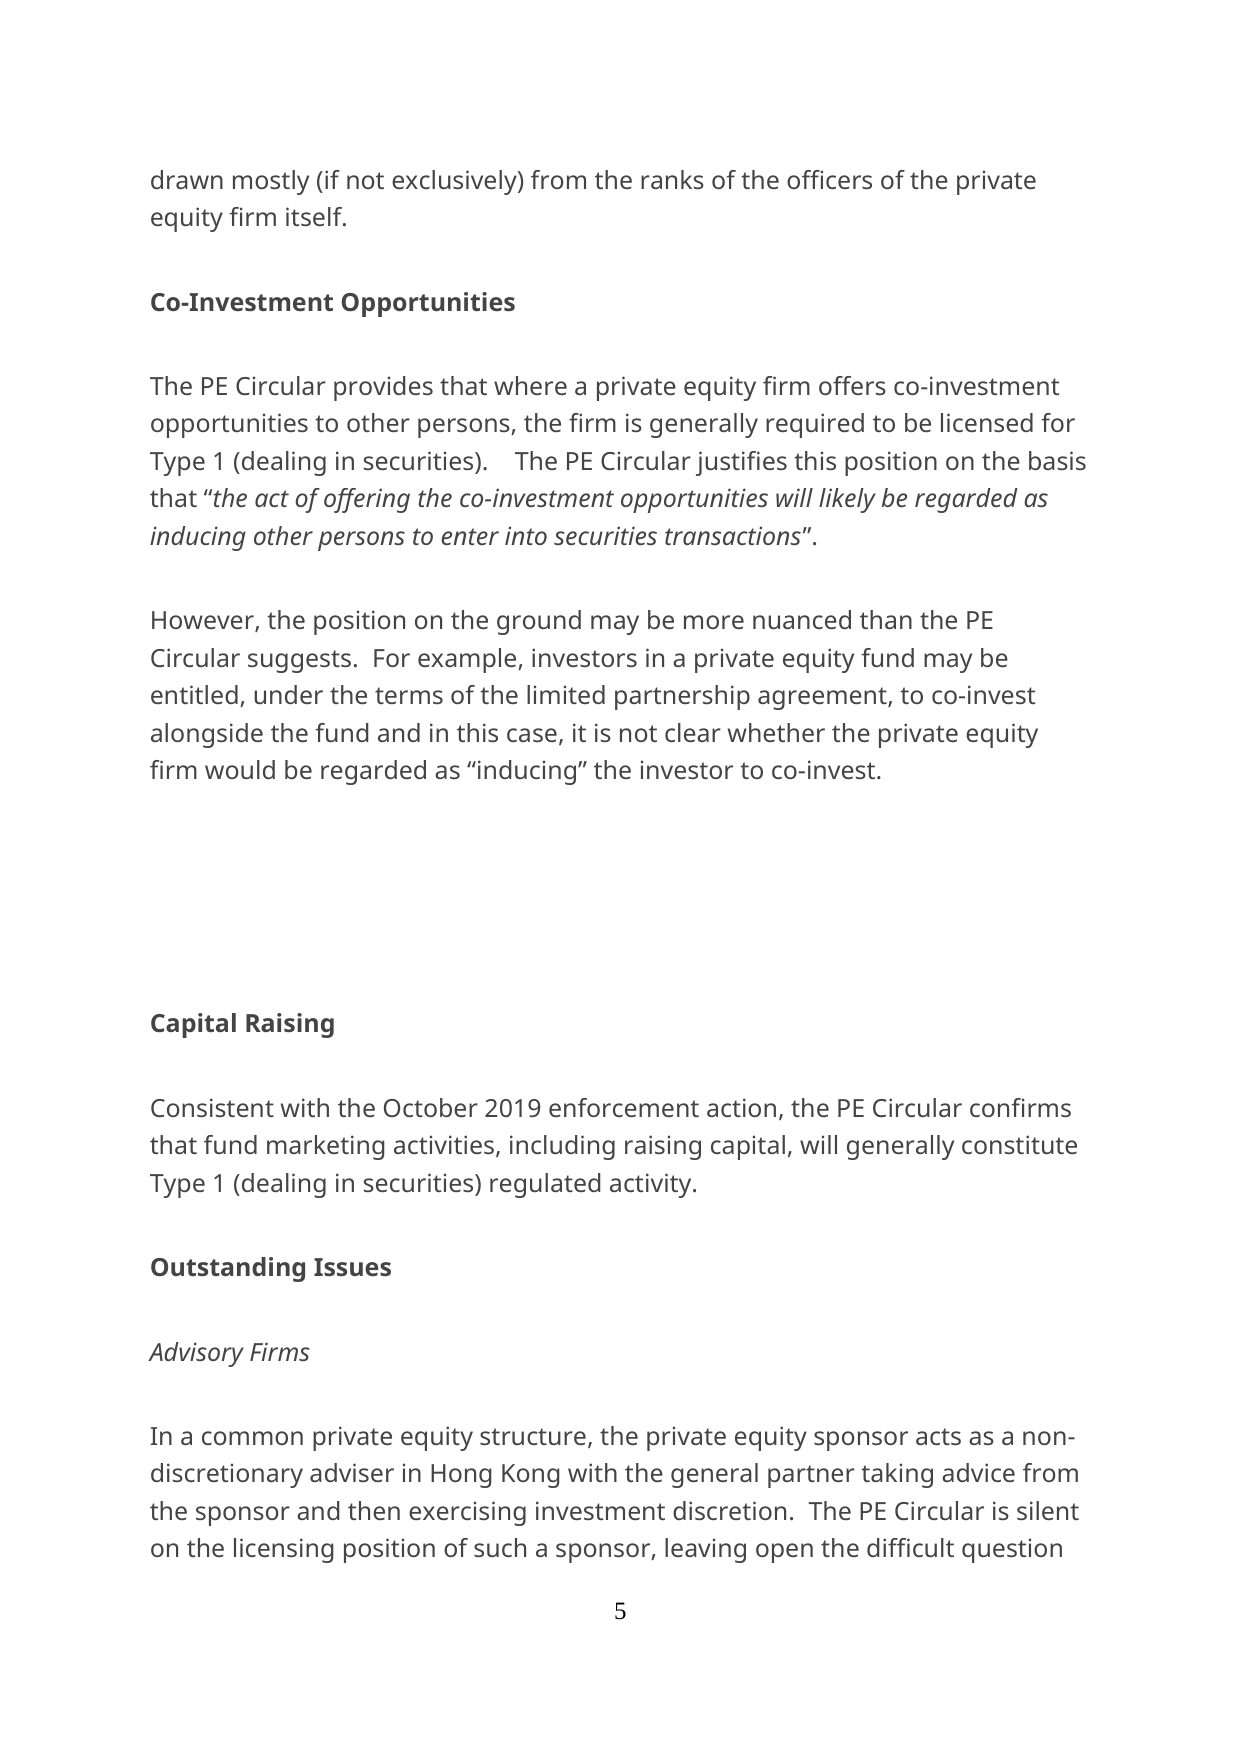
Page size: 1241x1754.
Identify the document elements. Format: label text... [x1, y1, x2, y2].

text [149, 161, 1091, 236]
text The PE Circular provides that where a private equity firm offers co-investment opportunities to other persons, the firm is generally required to be licensed for Type 1 (dealing in securities). The PE Circular justifies this position on the basis that “the act of offering the co-investment opportunities will likely be regarded as inducing other persons to enter into securities transactions”. [149, 367, 1091, 554]
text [149, 1417, 1091, 1567]
text Advisory Firms [149, 1333, 1091, 1370]
text Capital Raising [149, 1004, 1091, 1042]
text However, the position on the ground may be more nuanced than the PE Circular suggests. For example, investors in a private equity fund may be entitled, under the terms of the limited partnership agreement, to co-invest alongside the fund and in this case, it is not clear whether the private equity firm would be regarded as “inducing” the investor to co-invest. [149, 601, 1091, 789]
text Outstanding Issues [149, 1248, 1091, 1286]
text Co-Investment Opportunities [149, 283, 1091, 320]
text Consistent with the October 2019 enforcement action, the PE Circular confirms that fund marketing activities, including raising capital, will generally constitute Type 1 (dealing in securities) regulated activity. [149, 1089, 1091, 1201]
